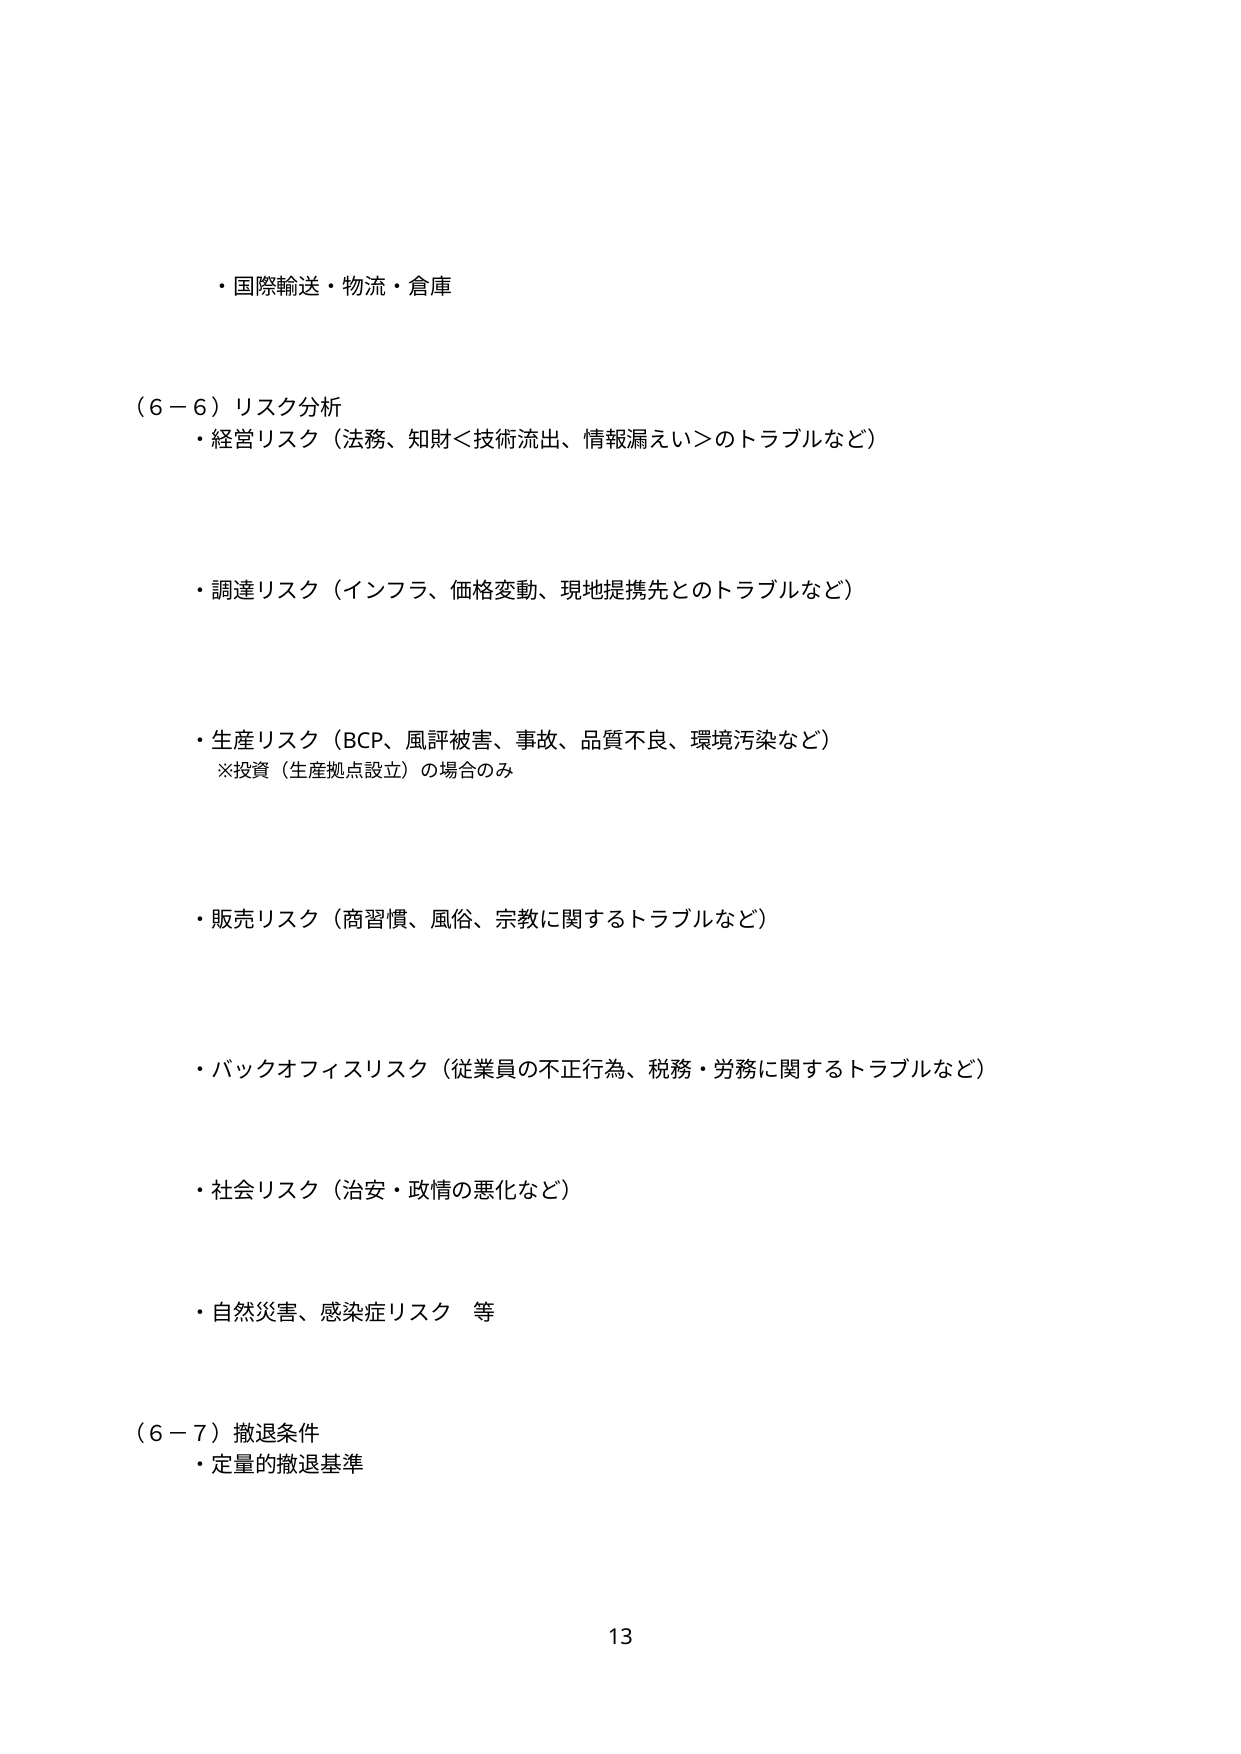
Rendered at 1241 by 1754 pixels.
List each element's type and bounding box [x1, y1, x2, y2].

table_header [112, 150, 1187, 1598]
